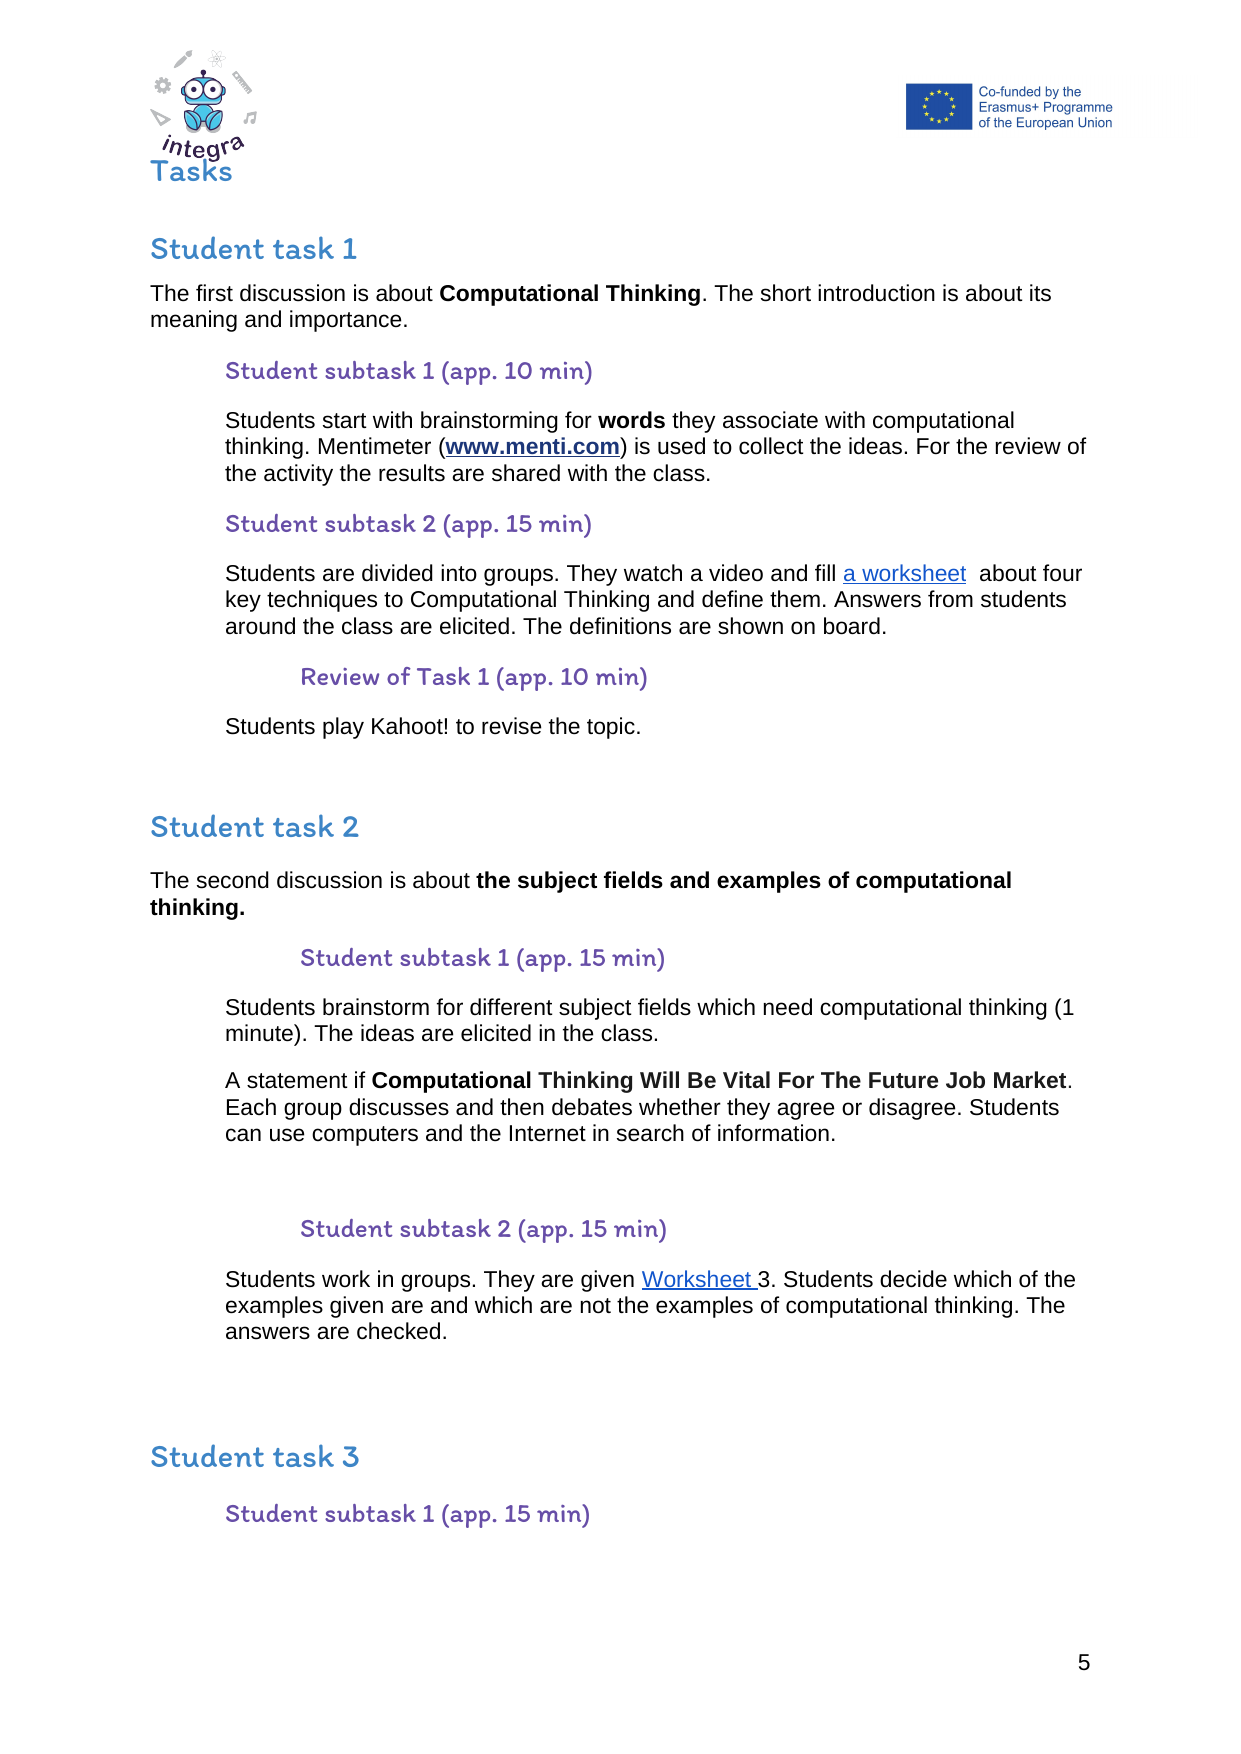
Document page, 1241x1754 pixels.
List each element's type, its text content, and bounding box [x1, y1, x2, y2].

picture [895, 75, 1198, 138]
text Students work in groups. They are given Worksheet 3. Students decide which of the examples given are and which are not the examples of computational thinking. The answers are checked. [448, 1266, 1090, 1344]
text The second discussion is about the subject fields and examples of computational thinking. [150, 867, 1090, 920]
text Students brainstorm for different subject fields which need computational thinking (1 minute). The ideas are elicited in the class. [659, 994, 1090, 1047]
text Student subtask 1 (app. 15 min) [150, 1496, 1090, 1529]
subtitle Tasks [150, 150, 1090, 190]
subtitle Review of Task 1 (app. 10 min) [225, 660, 1090, 692]
subtitle Student task 1 [150, 227, 1090, 267]
subtitle Student subtask 2 (app. 15 min) [225, 507, 1090, 539]
text Students are divided into groups. They watch a video and fill a worksheet about four key techniques to Computational Thinking and define them. Answers from students around the class are elicited. The definitions are shown on board. [887, 560, 1090, 639]
subtitle Student subtask 1 (app. 10 min) [225, 353, 1090, 386]
subtitle Student subtask 2 (app. 15 min) [225, 1212, 1090, 1245]
text A statement if Computational Thinking Will Be Vital For The Future Job Market. Each group discusses and then debates whether they agree or disagree. Students can use computers and the Internet in search of information. [225, 1067, 1090, 1147]
picture [150, 50, 257, 150]
text Students start with brainstorming for words they associate with computational thinking. Mentimeter (www.menti.com) is used to collect the ideas. For the review of the activity the results are shared with the class. [225, 407, 1090, 486]
subtitle Student subtask 1 (app. 15 min) [225, 941, 1090, 973]
subtitle Student task 3 [150, 1435, 1090, 1475]
text Students play Kahoot! to revise the topic. [150, 713, 1090, 740]
text The first discussion is about Computational Thinking. The short introduction is about its meaning and importance. [150, 280, 1090, 333]
subtitle Student task 2 [150, 806, 1090, 846]
